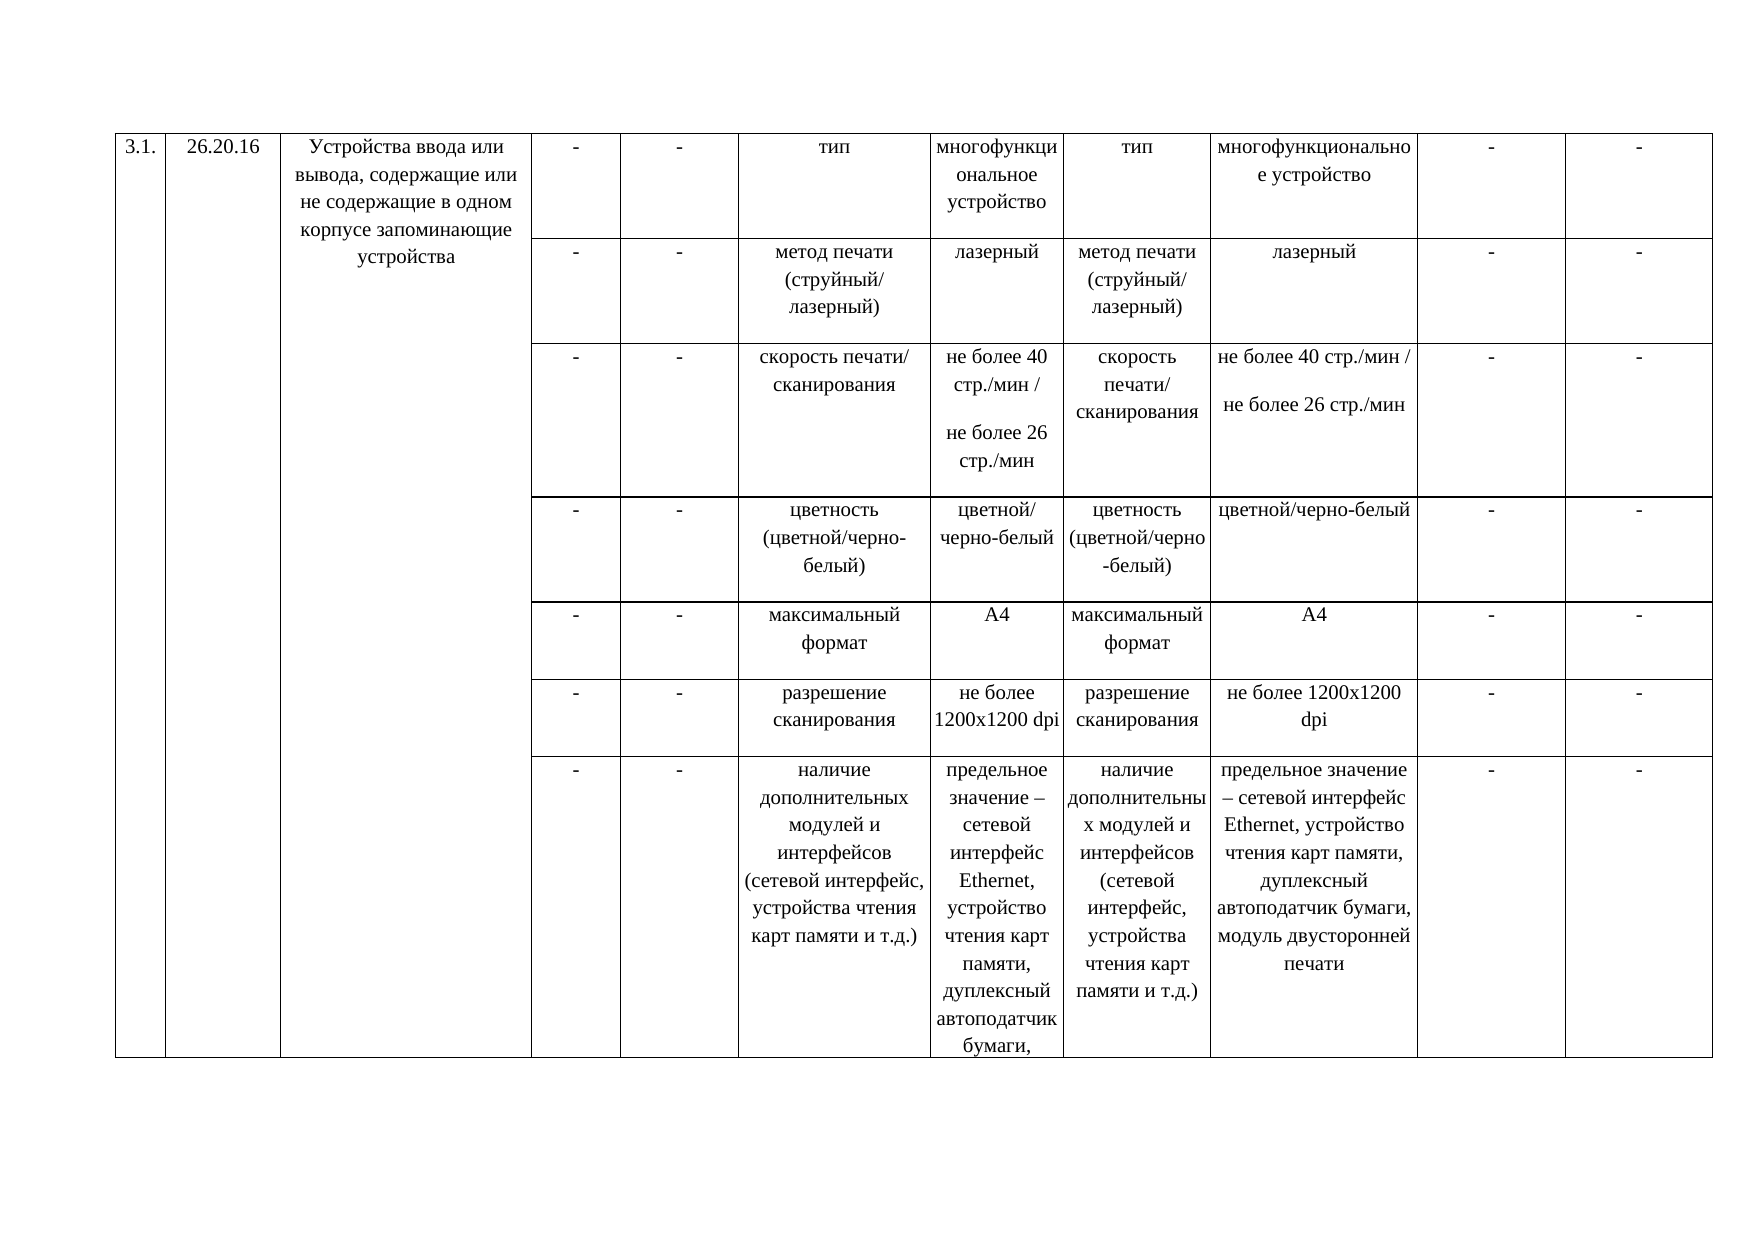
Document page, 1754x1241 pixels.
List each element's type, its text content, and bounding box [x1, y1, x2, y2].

table_cell - [532, 757, 620, 1057]
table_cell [739, 757, 930, 1057]
table_cell цветность (цветной/черно-белый) [1064, 498, 1210, 601]
table_cell - [1418, 134, 1565, 238]
table_cell цветной/черно-белый [1211, 498, 1417, 601]
table_cell многофункциональное устройство [931, 134, 1063, 238]
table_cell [931, 757, 1063, 1057]
table_cell - [532, 134, 620, 238]
table_cell максимальный формат [739, 603, 930, 679]
table_cell - [1566, 239, 1712, 343]
table_cell - [621, 680, 738, 756]
table_cell многофункциональное устройство [1211, 134, 1417, 238]
table_cell - [621, 603, 738, 679]
table_cell тип [739, 134, 930, 238]
table_cell скорость печати/ сканирования [1064, 344, 1210, 496]
table_cell - [1566, 603, 1712, 679]
table_cell - [621, 239, 738, 343]
table_cell не более 40 стр./мин / не более 26 стр./мин [1211, 344, 1417, 496]
table_cell разрешение сканирования [739, 680, 930, 756]
table_cell - [1418, 344, 1565, 496]
table_cell скорость печати/ сканирования [739, 344, 930, 496]
table_cell А4 [931, 603, 1063, 679]
table_cell - [1566, 680, 1712, 756]
table_cell - [1566, 134, 1712, 238]
table_cell - [532, 239, 620, 343]
table_cell цветной/черно-белый [931, 498, 1063, 601]
table_cell - [1566, 757, 1712, 1057]
table_cell - [1566, 498, 1712, 601]
table_cell цветность (цветной/черно-белый) [739, 498, 930, 601]
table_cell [1211, 757, 1417, 1057]
table_cell метод печати (струйный/ лазерный) [1064, 239, 1210, 343]
table_cell Устройства ввода или вывода, содержащие или не содержащие в одном корпусе запоминающие устройства [281, 134, 531, 1057]
table_cell лазерный [931, 239, 1063, 343]
table_cell метод печати (струйный/ лазерный) [739, 239, 930, 343]
table_cell - [1418, 239, 1565, 343]
table_cell - [1418, 680, 1565, 756]
table_cell - [1566, 344, 1712, 496]
table_cell максимальный формат [1064, 603, 1210, 679]
table_cell - [621, 757, 738, 1057]
table_cell - [621, 134, 738, 238]
table_cell - [1418, 498, 1565, 601]
table_cell - [532, 344, 620, 496]
table_cell - [532, 680, 620, 756]
table_cell - [532, 498, 620, 601]
table_cell - [621, 498, 738, 601]
table_cell разрешение сканирования [1064, 680, 1210, 756]
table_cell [1064, 757, 1210, 1057]
table_cell 3.1. [116, 134, 165, 1057]
table_cell не более 1200х1200 dpi [1211, 680, 1417, 756]
table_cell А4 [1211, 603, 1417, 679]
table_cell - [1418, 757, 1565, 1057]
table_cell - [532, 603, 620, 679]
table_cell не более 40 стр./мин / не более 26 стр./мин [931, 344, 1063, 496]
table_cell тип [1064, 134, 1210, 238]
table_cell 26.20.16 [166, 134, 280, 1057]
table_cell лазерный [1211, 239, 1417, 343]
table_cell - [621, 344, 738, 496]
table_cell - [1418, 603, 1565, 679]
table_cell не более 1200х1200 dpi [931, 680, 1063, 756]
